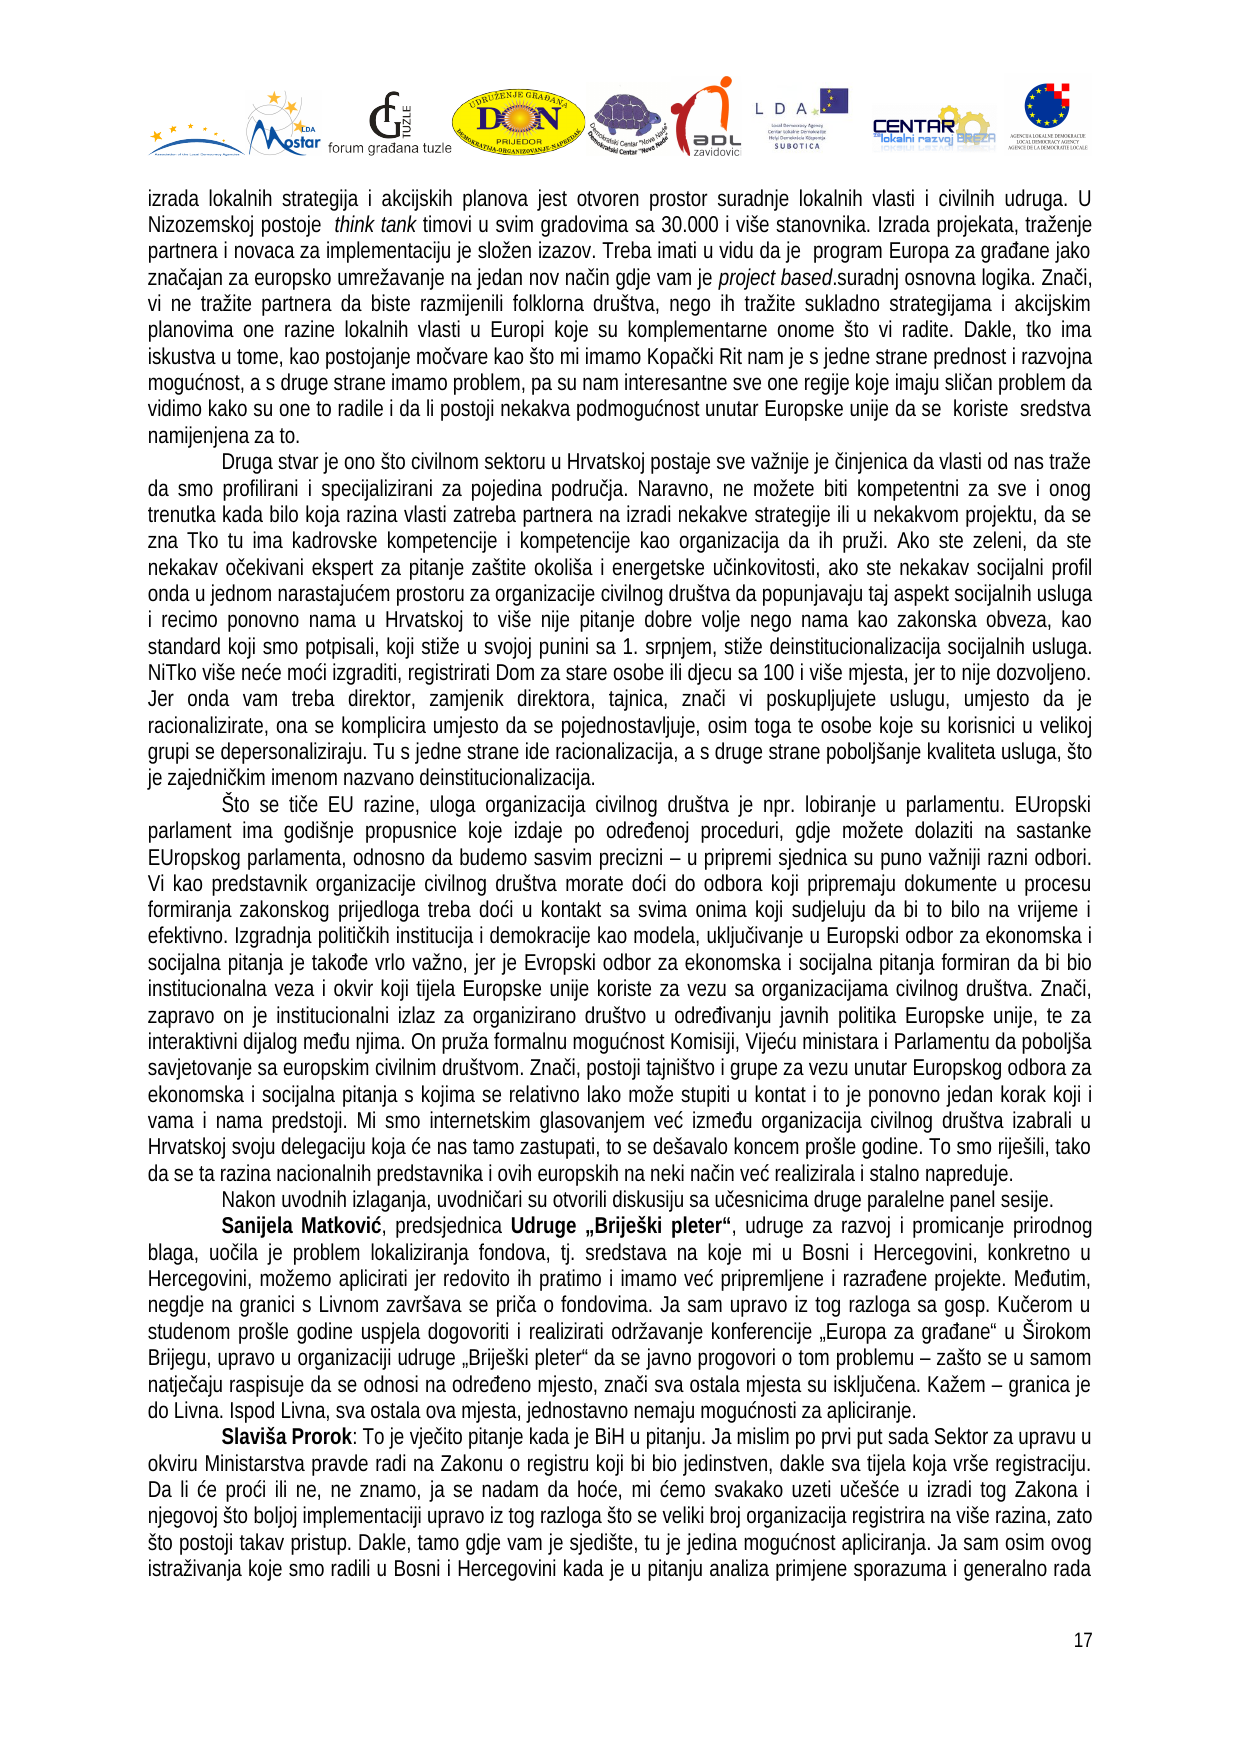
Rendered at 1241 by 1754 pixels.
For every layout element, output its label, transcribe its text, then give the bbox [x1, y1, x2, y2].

picture [585, 76, 855, 156]
picture [871, 103, 998, 153]
picture [147, 90, 322, 156]
picture [1003, 73, 1093, 156]
text Nakon uvodnih izlaganja, uvodničari su otvorili diskusiju sa učesnicima druge paralelne panel sesije. [148, 1186, 1093, 1212]
text Druga stvar je ono što civilnom sektoru u Hrvatskoj postaje sve važnije je činjenica da vlasti od nas traže da smo profilirani i specijalizirani za pojedina područja. Naravno, ne možete biti kompetentni za sve i onog trenutka kada bilo koja razina vlasti zatreba partnera na izradi nekakve strategije ili u nekakvom projektu, da se zna Tko tu ima kadrovske kompetencije i kompetencije kao organizacija da ih pruži. Ako ste zeleni, da ste nekakav očekivani ekspert za pitanje zaštite okoliša i energetske učinkovitosti, ako ste nekakav socijalni profil onda u jednom narastajućem prostoru za organizacije civilnog društva da popunjavaju taj aspekt socijalnih usluga i recimo ponovno nama u Hrvatskoj to više nije pitanje dobre volje nego nama kao zakonska obveza, kao standard koji smo potpisali, koji stiže u svojoj punini sa 1. srpnjem, stiže deinstitucionalizacija socijalnih usluga. NiTko više neće moći izgraditi, registrirati Dom za stare osobe ili djecu sa 100 i više mjesta, jer to nije dozvoljeno. Jer onda vam treba direktor, zamjenik direktora, tajnica, znači vi poskupljujete uslugu, umjesto da je racionalizirate, ona se komplicira umjesto da se pojednostavljuje, osim toga te osobe koje su korisnici u velikoj grupi se depersonaliziraju. Tu s jedne strane ide racionalizacija, a s druge strane poboljšanje kvaliteta usluga, što je zajedničkim imenom nazvano deinstitucionalizacija. [148, 448, 1093, 791]
text Što se tiče EU razine, uloga organizacija civilnog društva je npr. lobiranje u parlamentu. EUropski parlament ima godišnje propusnice koje izdaje po određenoj proceduri, gdje možete dolaziti na sastanke EUropskog parlamenta, odnosno da budemo sasvim precizni – u pripremi sjednica su puno važniji razni odbori. Vi kao predstavnik organizacije civilnog društva morate doći do odbora koji pripremaju dokumente u procesu formiranja zakonskog prijedloga treba doći u kontakt sa svima onima koji sudjeluju da bi to bilo na vrijeme i efektivno. Izgradnja političkih institucija i demokracije kao modela, uključivanje u Europski odbor za ekonomska i socijalna pitanja je takođe vrlo važno, jer je Evropski odbor za ekonomska i socijalna pitanja formiran da bi bio institucionalna veza i okvir koji tijela Europske unije koriste za vezu sa organizacijama civilnog društva. Znači, zapravo on je institucionalni izlaz za organizirano društvo u određivanju javnih politika Europske unije, te za interaktivni dijalog među njima. On pruža formalnu mogućnost Komisiji, Vijeću ministara i Parlamentu da poboljša savjetovanje sa europskim civilnim društvom. Znači, postoji tajništvo i grupe za vezu unutar Europskog odbora za ekonomska i socijalna pitanja s kojima se relativno lako može stupiti u kontat i to je ponovno jedan korak koji i vama i nama predstoji. Mi smo internetskim glasovanjem već između organizacija civilnog društva izabrali u Hrvatskoj svoju delegaciju koja će nas tamo zastupati, to se dešavalo koncem prošle godine. To smo riješili, tako da se ta razina nacionalnih predstavnika i ovih europskih na neki način već realizirala i stalno napreduje. [148, 791, 1093, 1186]
text Sanijela Matković, predsjednica Udruge „Briješki pleter“, udruge za razvoj i promicanje prirodnog blaga, uočila je problem lokaliziranja fondova, tj. sredstava na koje mi u Bosni i Hercegovini, konkretno u Hercegovini, možemo aplicirati jer redovito ih pratimo i imamo već pripremljene i razrađene projekte. Međutim, negdje na granici s Livnom završava se priča o fondovima. Ja sam upravo iz tog razloga sa gosp. Kučerom u studenom prošle godine uspjela dogovoriti i realizirati održavanje konferencije „Europa za građane“ u Širokom Brijegu, upravo u organizaciji udruge „Briješki pleter“ da se javno progovori o tom problemu – zašto se u samom natječaju raspisuje da se odnosi na određeno mjesto, znači sva ostala mjesta su isključena. Kažem – granica je do Livna. Ispod Livna, sva ostala ova mjesta, jednostavno nemaju mogućnosti za apliciranje. [148, 1212, 1093, 1423]
